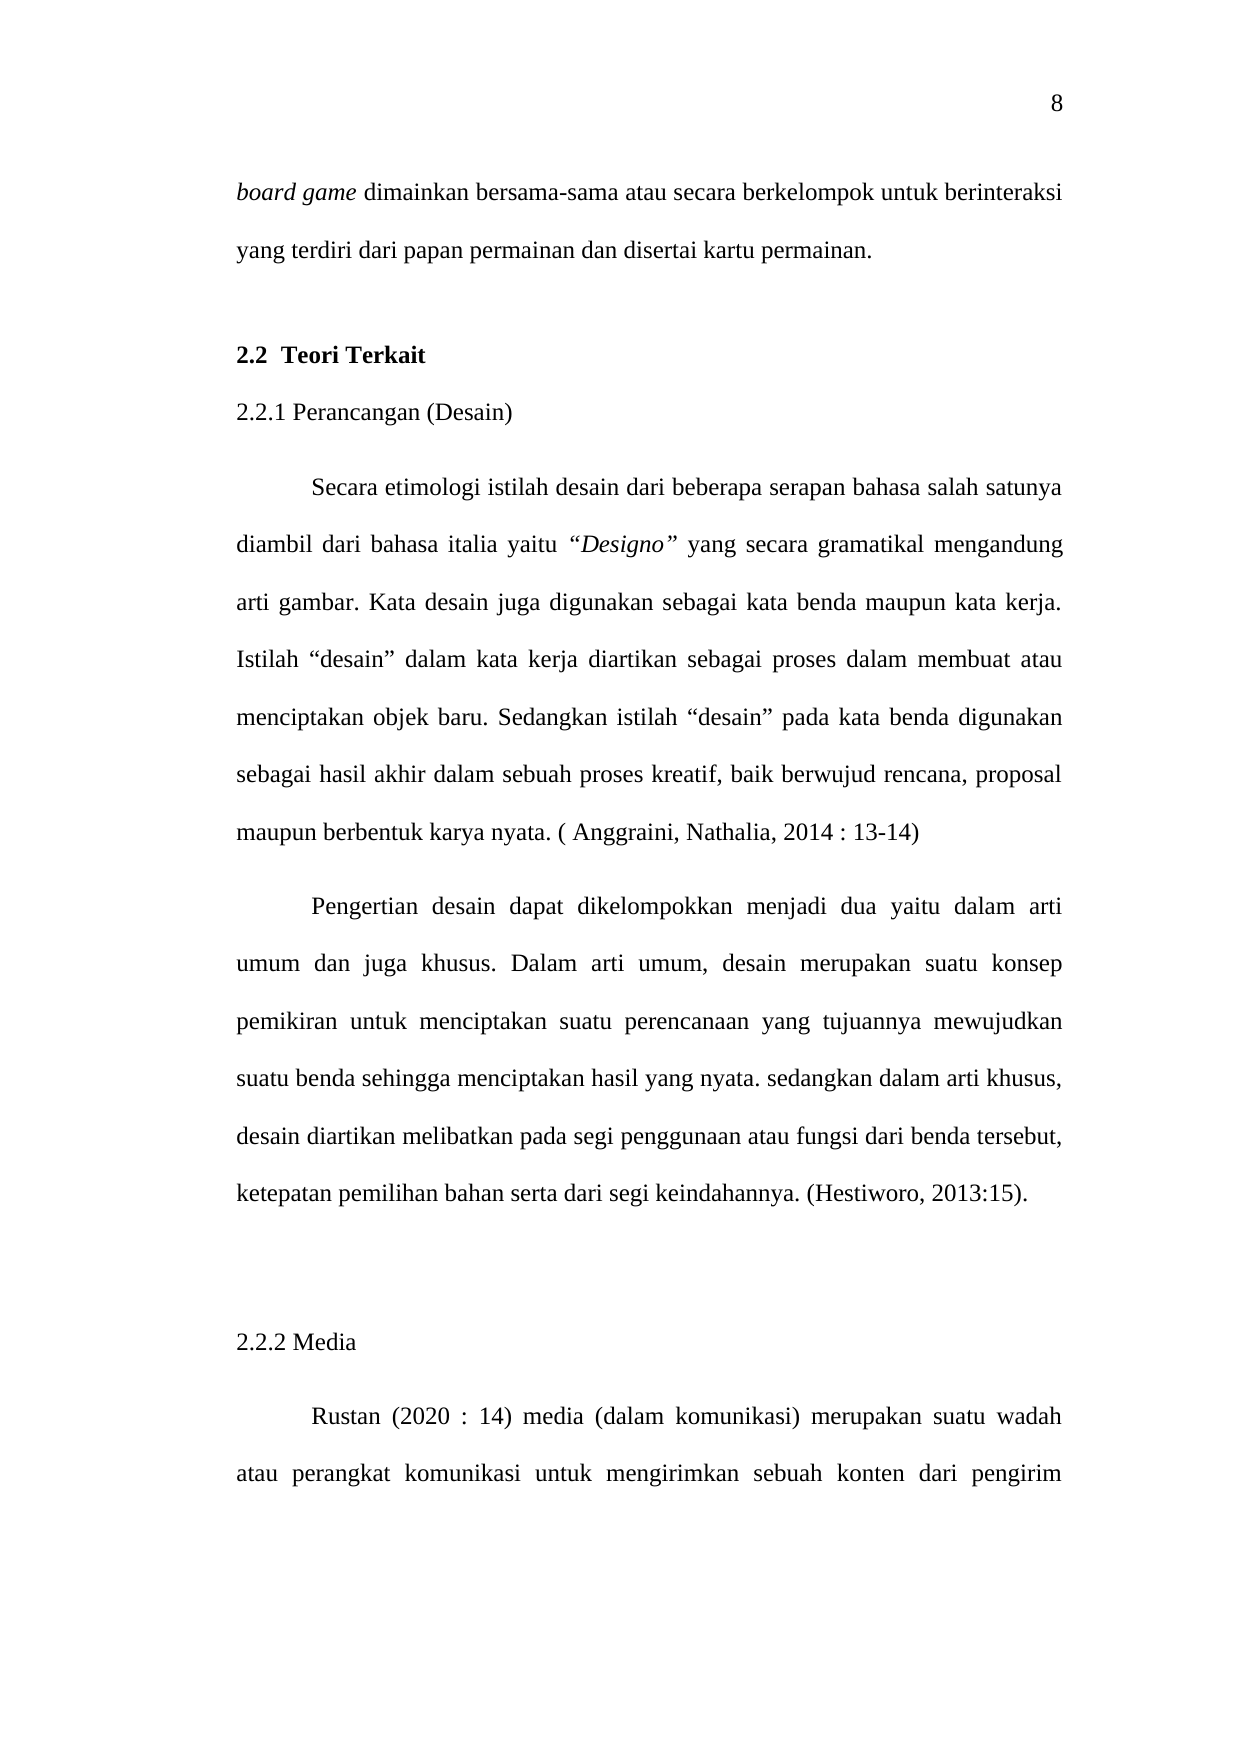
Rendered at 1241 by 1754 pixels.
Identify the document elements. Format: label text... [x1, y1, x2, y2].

text 2.2.1 Perancangan (Desain) [236, 397, 1063, 426]
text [236, 1401, 1063, 1487]
text Pengertian desain dapat dikelompokkan menjadi dua yaitu dalam arti umum dan juga khusus. Dalam arti umum, desain merupakan suatu konsep pemikiran untuk menciptakan suatu perencanaan yang tujuannya mewujudkan suatu benda sehingga menciptakan hasil yang nyata. sedangkan dalam arti khusus, desain diartikan melibatkan pada segi penggunaan atau fungsi dari benda tersebut, ketepatan pemilihan bahan serta dari segi keindahannya. (Hestiworo, 2013:15). [236, 891, 1063, 1207]
text 2.2.2 Media [236, 1327, 1063, 1355]
text Secara etimologi istilah desain dari beberapa serapan bahasa salah satunya diambil dari bahasa italia yaitu “Designo” yang secara gramatikal mengandung arti gambar. Kata desain juga digunakan sebagai kata benda maupun kata kerja. Istilah “desain” dalam kata kerja diartikan sebagai proses dalam membuat atau menciptakan objek baru. Sedangkan istilah “desain” pada kata benda digunakan sebagai hasil akhir dalam sebuah proses kreatif, baik berwujud rencana, proposal maupun berbentuk karya nyata. ( Anggraini, Nathalia, 2014 : 13-14) [236, 472, 1063, 845]
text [236, 177, 1063, 263]
subtitle Teori Terkait [236, 340, 1063, 369]
